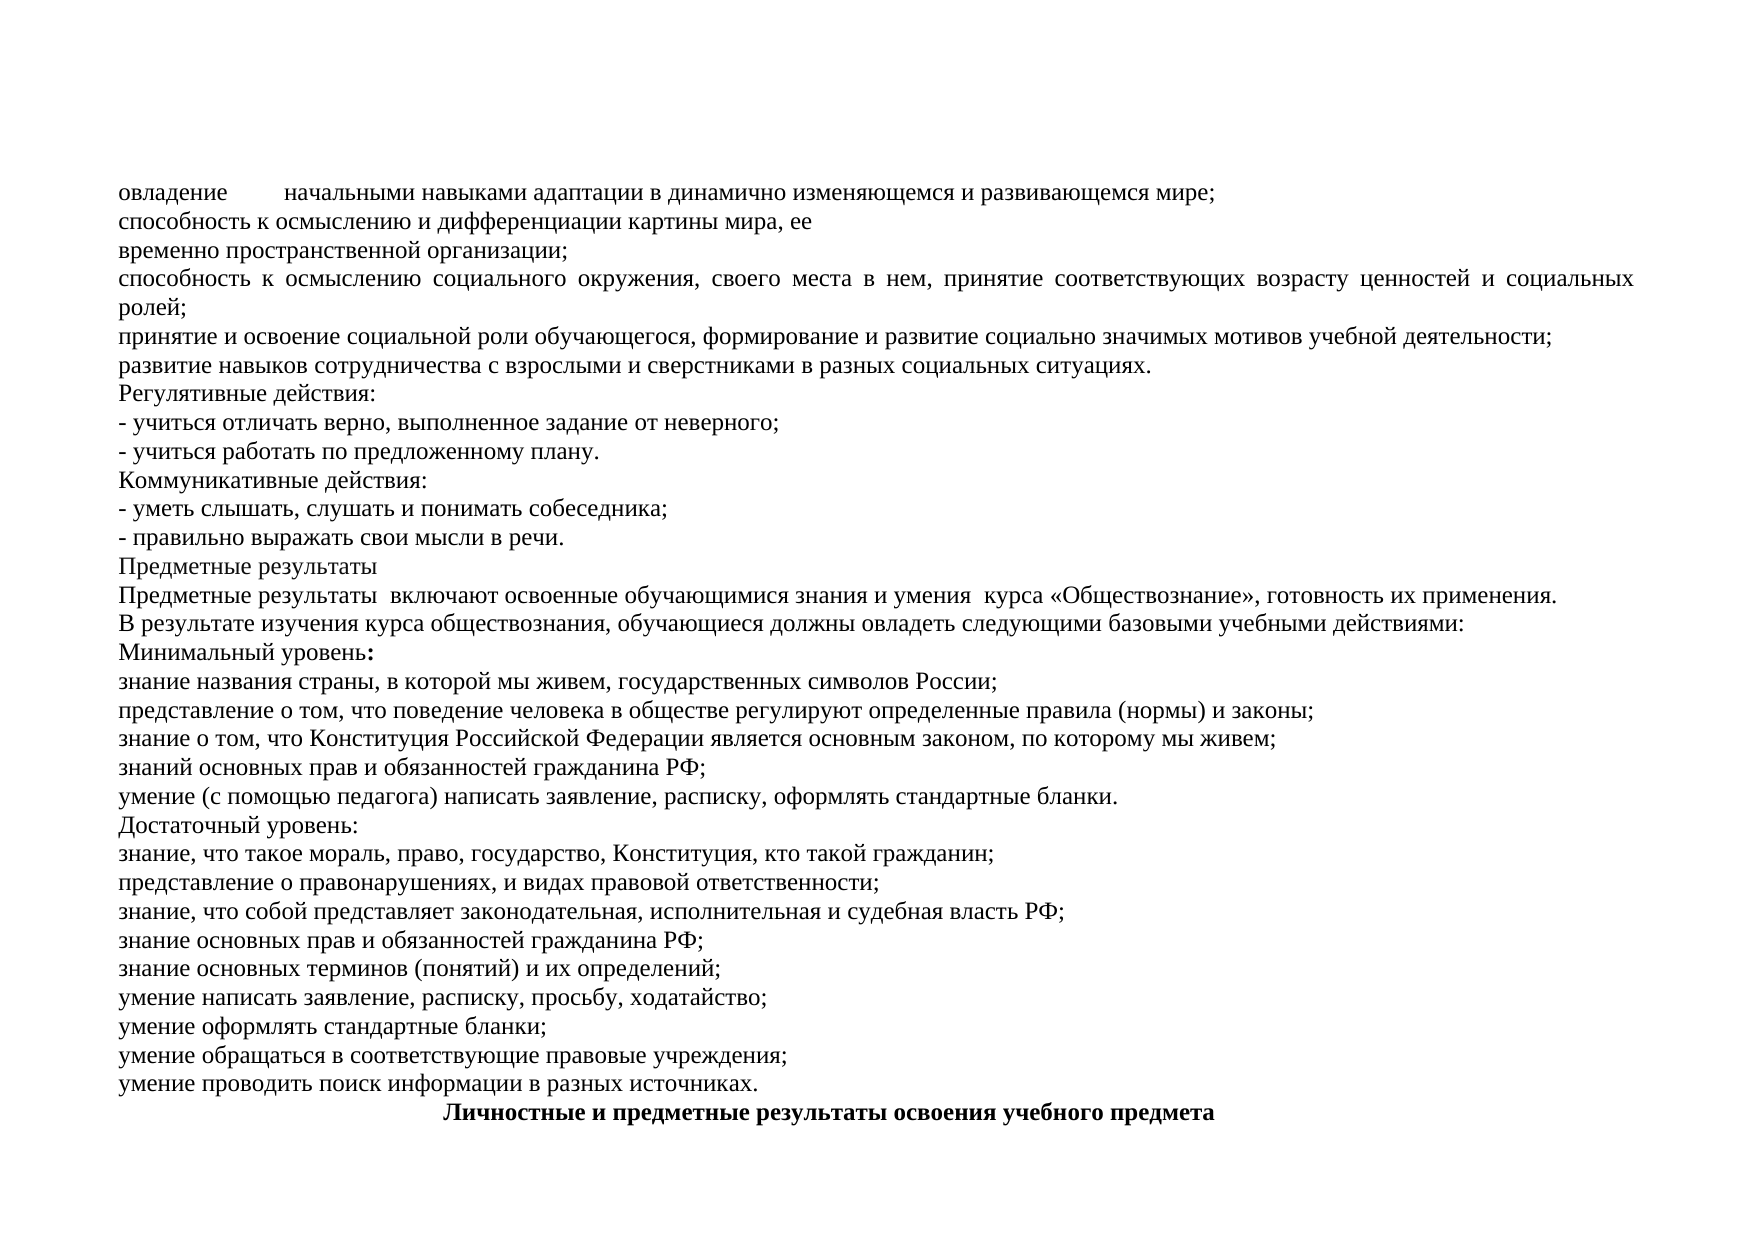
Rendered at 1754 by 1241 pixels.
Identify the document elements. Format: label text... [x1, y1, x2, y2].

text знание, что такое мораль, право, государство, Конституция, кто такой гражданин; [118, 838, 1636, 867]
text умение (с помощью педагога) написать заявление, расписку, оформлять стандартные бланки. [118, 781, 1636, 810]
text - уметь слышать, слушать и понимать собеседника; [118, 493, 1636, 522]
text умение написать заявление, расписку, просьбу, ходатайство; [118, 982, 1636, 1011]
text В результате изучения курса обществознания, обучающиеся должны овладеть следующими базовыми учебными действиями: [118, 608, 1636, 637]
text Предметные результаты включают освоенные обучающимися знания и умения курса «Обществознание», готовность их применения. [118, 580, 1636, 608]
text знание основных прав и обязанностей гражданина РФ; [118, 925, 1636, 953]
text способность к осмыслению социального окружения, своего места в нем, принятие соответствующих возрасту ценностей и социальных ролей; [118, 263, 1636, 321]
text знание, что собой представляет законодательная, исполнительная и судебная власть РФ; [118, 896, 1636, 925]
text знание названия страны, в которой мы живем, государственных символов России; [118, 666, 1636, 695]
text временно пространственной организации; [118, 235, 1636, 263]
text овладение начальными навыками адаптации в динамично изменяющемся и развивающемся мире; [118, 177, 1636, 206]
text Регулятивные действия: [118, 378, 1636, 407]
text знание о том, что Конституция Российской Федерации является основным законом, по которому мы живем; [118, 723, 1636, 752]
text Минимальный уровень: [118, 637, 1636, 666]
text способность к осмыслению и дифференциации картины мира, ее [118, 206, 1636, 235]
text умение обращаться в соответствующие правовые учреждения; [118, 1040, 1636, 1068]
text представление о правонарушениях, и видах правовой ответственности; [118, 867, 1636, 896]
text - учиться отличать верно, выполненное задание от неверного; [118, 407, 1636, 436]
text Достаточный уровень: [118, 810, 1636, 838]
text умение оформлять стандартные бланки; [118, 1011, 1636, 1040]
text Коммуникативные действия: [118, 465, 1636, 493]
text - правильно выражать свои мысли в речи. [118, 522, 1636, 551]
text развитие навыков сотрудничества с взрослыми и сверстниками в разных социальных ситуациях. [118, 350, 1636, 378]
text - учиться работать по предложенному плану. [118, 436, 1636, 465]
text Предметные результаты [118, 551, 1636, 580]
text умение проводить поиск информации в разных источниках. [118, 1068, 1636, 1097]
text знание основных терминов (понятий) и их определений; [118, 953, 1636, 982]
text представление о том, что поведение человека в обществе регулируют определенные правила (нормы) и законы; [118, 695, 1636, 723]
text знаний основных прав и обязанностей гражданина РФ; [118, 752, 1636, 781]
text принятие и освоение социальной роли обучающегося, формирование и развитие социально значимых мотивов учебной деятельности; [118, 321, 1636, 350]
text Личностные и предметные результаты освоения учебного предмета [118, 1097, 1636, 1126]
